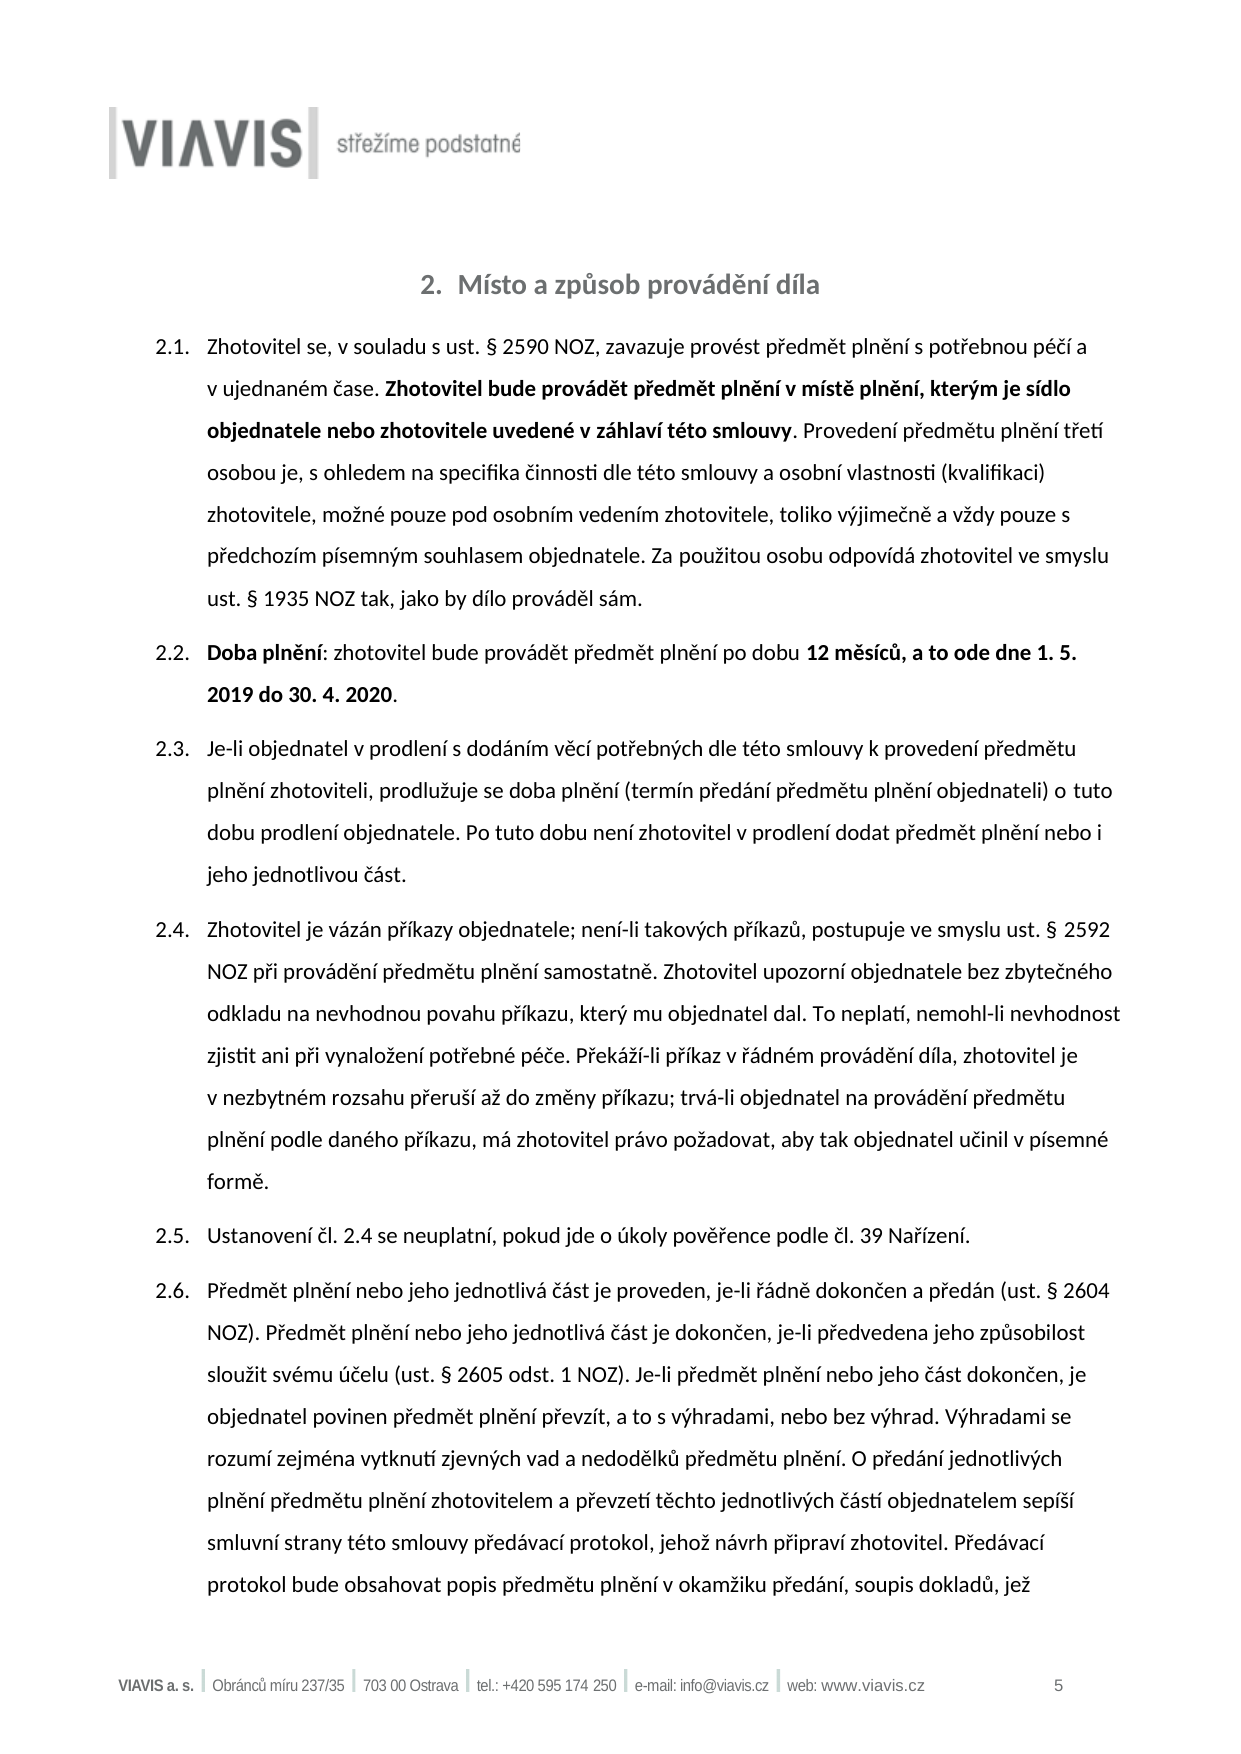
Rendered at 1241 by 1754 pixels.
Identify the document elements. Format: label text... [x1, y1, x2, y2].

picture [624, 1669, 628, 1692]
picture [466, 1669, 470, 1692]
subtitle Místo a způsob provádění díla [118, 266, 1122, 301]
subtitle Zhotovitel se, v souladu s ust. § 2590 NOZ, zavazuje provést předmět plnění s potřebnou péčí a v ujednaném čase. Zhotovitel bude provádět předmět plnění v místě plnění, kterým je sídlo objednatele nebo zhotovitele uvedené v záhlaví této smlouvy. Provedení předmětu plnění třetí osobou je, s ohledem na specifika činnosti dle této smlouvy a osobní vlastnosti (kvalifikaci) zhotovitele, možné pouze pod osobním vedením zhotovitele, toliko výjimečně a vždy pouze s předchozím písemným souhlasem objednatele. Za použitou osobu odpovídá zhotovitel ve smyslu ust. § 1935 NOZ tak, jako by dílo prováděl sám. [155, 332, 1122, 612]
picture [107, 107, 519, 179]
subtitle Doba plnění: zhotovitel bude provádět předmět plnění po dobu 12 měsíců, a to ode dne 1. 5. 2019 do 30. 4. 2020. [155, 638, 1122, 708]
picture [201, 1669, 205, 1692]
picture [352, 1669, 356, 1692]
subtitle Je-li objednatel v prodlení s dodáním věcí potřebných dle této smlouvy k provedení předmětu plnění zhotoviteli, prodlužuje se doba plnění (termín předání předmětu plnění objednateli) o tuto dobu prodlení objednatele. Po tuto dobu není zhotovitel v prodlení dodat předmět plnění nebo i jeho jednotlivou část. [155, 734, 1122, 888]
subtitle Zhotovitel je vázán příkazy objednatele; není-li takových příkazů, postupuje ve smyslu ust. § 2592 NOZ při provádění předmětu plnění samostatně. Zhotovitel upozorní objednatele bez zbytečného odkladu na nevhodnou povahu příkazu, který mu objednatel dal. To neplatí, nemohl-li nevhodnost zjistit ani při vynaložení potřebné péče. Překáží-li příkaz v řádném provádění díla, zhotovitel je v nezbytném rozsahu přeruší až do změny příkazu; trvá-li objednatel na provádění předmětu plnění podle daného příkazu, má zhotovitel právo požadovat, aby tak objednatel učinil v písemné formě. [155, 915, 1122, 1195]
subtitle Ustanovení čl. 2.4 se neuplatní, pokud jde o úkoly pověřence podle čl. 39 Nařízení. [155, 1221, 1122, 1249]
picture [776, 1669, 781, 1692]
